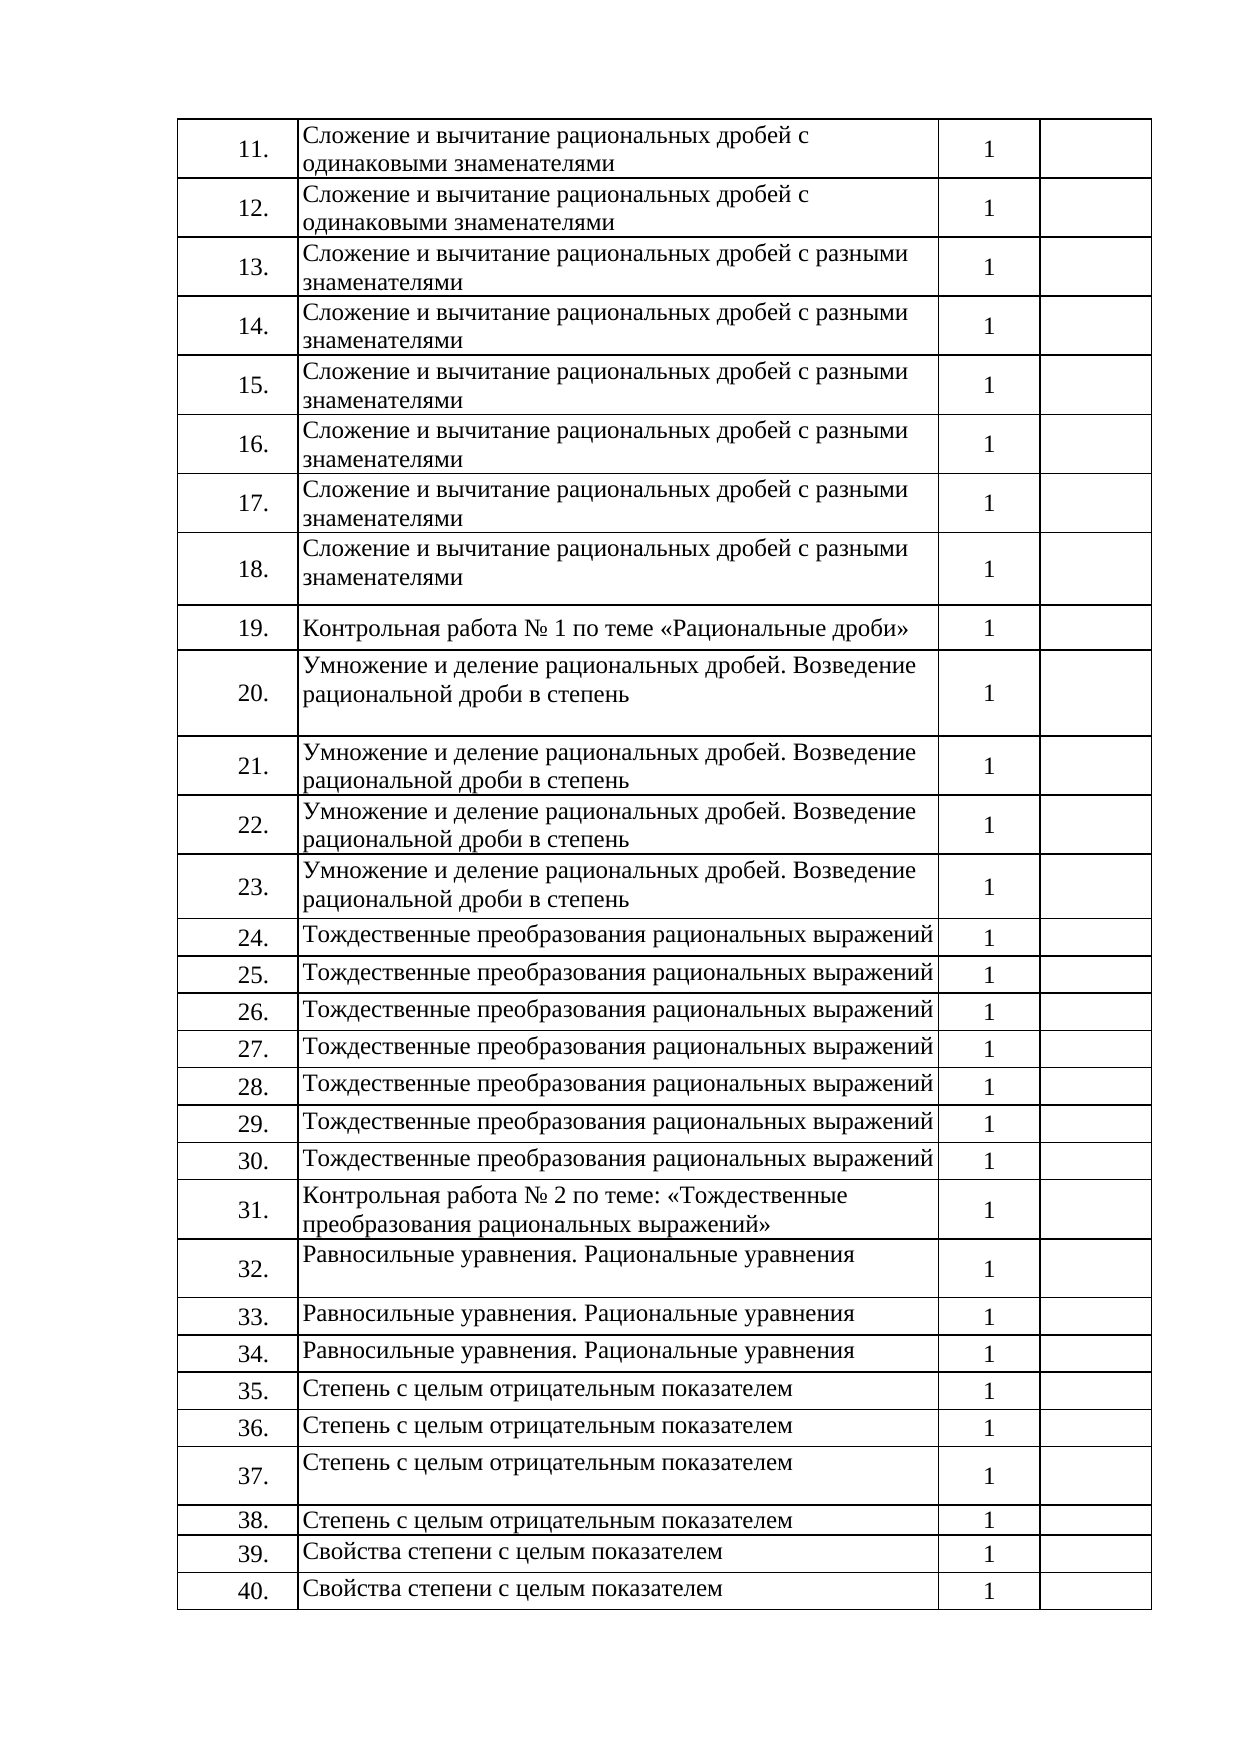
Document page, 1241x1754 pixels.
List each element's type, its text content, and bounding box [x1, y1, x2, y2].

table_cell Умножение и деление рациональных дробей. Возведение рациональной дроби в степень [299, 855, 938, 918]
table_cell 1 [939, 1143, 1039, 1179]
table_cell Степень с целым отрицательным показателем [299, 1410, 938, 1446]
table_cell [299, 179, 938, 236]
table_cell 1 [939, 606, 1039, 649]
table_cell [299, 120, 938, 177]
table_cell [178, 1447, 297, 1504]
table_cell [1041, 120, 1151, 177]
table_cell 1 [939, 1180, 1039, 1238]
table_cell Сложение и вычитание рациональных дробей с разными знаменателями [299, 297, 938, 354]
table_cell [1041, 1536, 1151, 1571]
table_cell Умножение и деление рациональных дробей. Возведение рациональной дроби в степень [299, 796, 938, 853]
table_cell Контрольная работа № 2 по теме: «Тождественные преобразования рациональных выражений» [299, 1180, 938, 1238]
table_cell Сложение и вычитание рациональных дробей с разными знаменателями [299, 533, 938, 604]
table_cell [1041, 1410, 1151, 1446]
table_cell Степень с целым отрицательным показателем [299, 1447, 938, 1504]
table_cell [1041, 297, 1151, 354]
table_cell [178, 179, 297, 236]
table_cell [178, 1506, 297, 1534]
table_cell [1041, 651, 1151, 735]
table_cell [1041, 1373, 1151, 1408]
table_cell [178, 1410, 297, 1446]
table_cell [1041, 855, 1151, 918]
table_cell 1 [939, 1573, 1039, 1609]
table_cell [178, 1240, 297, 1297]
table_cell [178, 120, 297, 177]
table_cell 1 [939, 1410, 1039, 1446]
table_cell 1 [939, 957, 1039, 992]
table_cell 1 [939, 1068, 1039, 1104]
table_cell [1041, 1336, 1151, 1371]
table_cell 1 [939, 1336, 1039, 1371]
table_cell [178, 238, 297, 295]
table_cell [1041, 533, 1151, 604]
table_cell [1041, 919, 1151, 955]
table_cell Тождественные преобразования рациональных выражений [299, 957, 938, 992]
table_cell [1041, 179, 1151, 236]
table_cell 1 [939, 855, 1039, 918]
table_cell [1041, 606, 1151, 649]
table_cell 1 [939, 1031, 1039, 1067]
table_cell Равносильные уравнения. Рациональные уравнения [299, 1298, 938, 1334]
table_cell Сложение и вычитание рациональных дробей с разными знаменателями [299, 356, 938, 413]
table_cell [1041, 1573, 1151, 1609]
table_cell 1 [939, 120, 1039, 177]
table_cell Тождественные преобразования рациональных выражений [299, 1143, 938, 1179]
table_cell [178, 1180, 297, 1238]
table_cell [178, 356, 297, 413]
table_cell 1 [939, 1373, 1039, 1408]
table_cell Равносильные уравнения. Рациональные уравнения [299, 1240, 938, 1297]
table_cell Умножение и деление рациональных дробей. Возведение рациональной дроби в степень [299, 651, 938, 735]
table_cell [178, 533, 297, 604]
table_cell [1041, 796, 1151, 853]
table_cell [1041, 1068, 1151, 1104]
table_cell [178, 919, 297, 955]
table_cell Тождественные преобразования рациональных выражений [299, 1106, 938, 1141]
table_cell [1041, 1447, 1151, 1504]
table_cell [1041, 1180, 1151, 1238]
table_cell [178, 957, 297, 992]
table_cell 1 [939, 297, 1039, 354]
table_cell [178, 651, 297, 735]
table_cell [299, 1573, 938, 1609]
table_cell Свойства степени с целым показателем [299, 1536, 938, 1571]
table_cell Сложение и вычитание рациональных дробей с разными знаменателями [299, 474, 938, 532]
table_cell Сложение и вычитание рациональных дробей с разными знаменателями [299, 238, 938, 295]
table_cell 1 [939, 919, 1039, 955]
table_cell 1 [939, 1240, 1039, 1297]
table_cell [178, 297, 297, 354]
table_cell [178, 1573, 297, 1609]
table_cell Тождественные преобразования рациональных выражений [299, 994, 938, 1029]
table_cell 1 [939, 994, 1039, 1029]
table_cell [1041, 1240, 1151, 1297]
table_cell [178, 796, 297, 853]
table_cell 1 [939, 356, 1039, 413]
table_cell [178, 1143, 297, 1179]
table_cell 1 [939, 238, 1039, 295]
table_cell Тождественные преобразования рациональных выражений [299, 919, 938, 955]
table_cell [1041, 1031, 1151, 1067]
table_cell 1 [939, 651, 1039, 735]
table_cell [178, 1373, 297, 1408]
table_cell 1 [939, 179, 1039, 236]
table_cell [178, 606, 297, 649]
table_cell [178, 737, 297, 794]
table_cell [178, 855, 297, 918]
table_cell 1 [939, 1506, 1039, 1534]
table_cell [1041, 1506, 1151, 1534]
table_cell [178, 1298, 297, 1334]
table_cell 1 [939, 1536, 1039, 1571]
table_cell Тождественные преобразования рациональных выражений [299, 1068, 938, 1104]
table_cell 1 [939, 1447, 1039, 1504]
table_cell [1041, 737, 1151, 794]
table_cell [178, 1068, 297, 1104]
table_cell [1041, 474, 1151, 532]
table_cell Контрольная работа № 1 по теме «Рациональные дроби» [299, 606, 938, 649]
table_cell 1 [939, 1298, 1039, 1334]
table_cell [1041, 1143, 1151, 1179]
table_cell [178, 474, 297, 532]
table_cell 1 [939, 796, 1039, 853]
table_cell [178, 1536, 297, 1571]
table_cell [1041, 415, 1151, 472]
table_cell [1041, 1106, 1151, 1141]
table_cell [1041, 994, 1151, 1029]
table_cell [178, 1106, 297, 1141]
table_cell [1041, 1298, 1151, 1334]
table_cell [178, 1031, 297, 1067]
table_cell 1 [939, 1106, 1039, 1141]
table_cell Степень с целым отрицательным показателем [299, 1506, 938, 1534]
table_cell Степень с целым отрицательным показателем [299, 1373, 938, 1408]
table_cell Тождественные преобразования рациональных выражений [299, 1031, 938, 1067]
table_cell 1 [939, 737, 1039, 794]
table_cell [1041, 356, 1151, 413]
table_cell Сложение и вычитание рациональных дробей с разными знаменателями [299, 415, 938, 472]
table_cell Умножение и деление рациональных дробей. Возведение рациональной дроби в степень [299, 737, 938, 794]
table_cell 1 [939, 415, 1039, 472]
table_cell [1041, 238, 1151, 295]
table_cell [178, 994, 297, 1029]
table_cell [178, 1336, 297, 1371]
table_cell [178, 415, 297, 472]
table_cell 1 [939, 474, 1039, 532]
table_cell 1 [939, 533, 1039, 604]
table_cell [1041, 957, 1151, 992]
table_cell Равносильные уравнения. Рациональные уравнения [299, 1336, 938, 1371]
